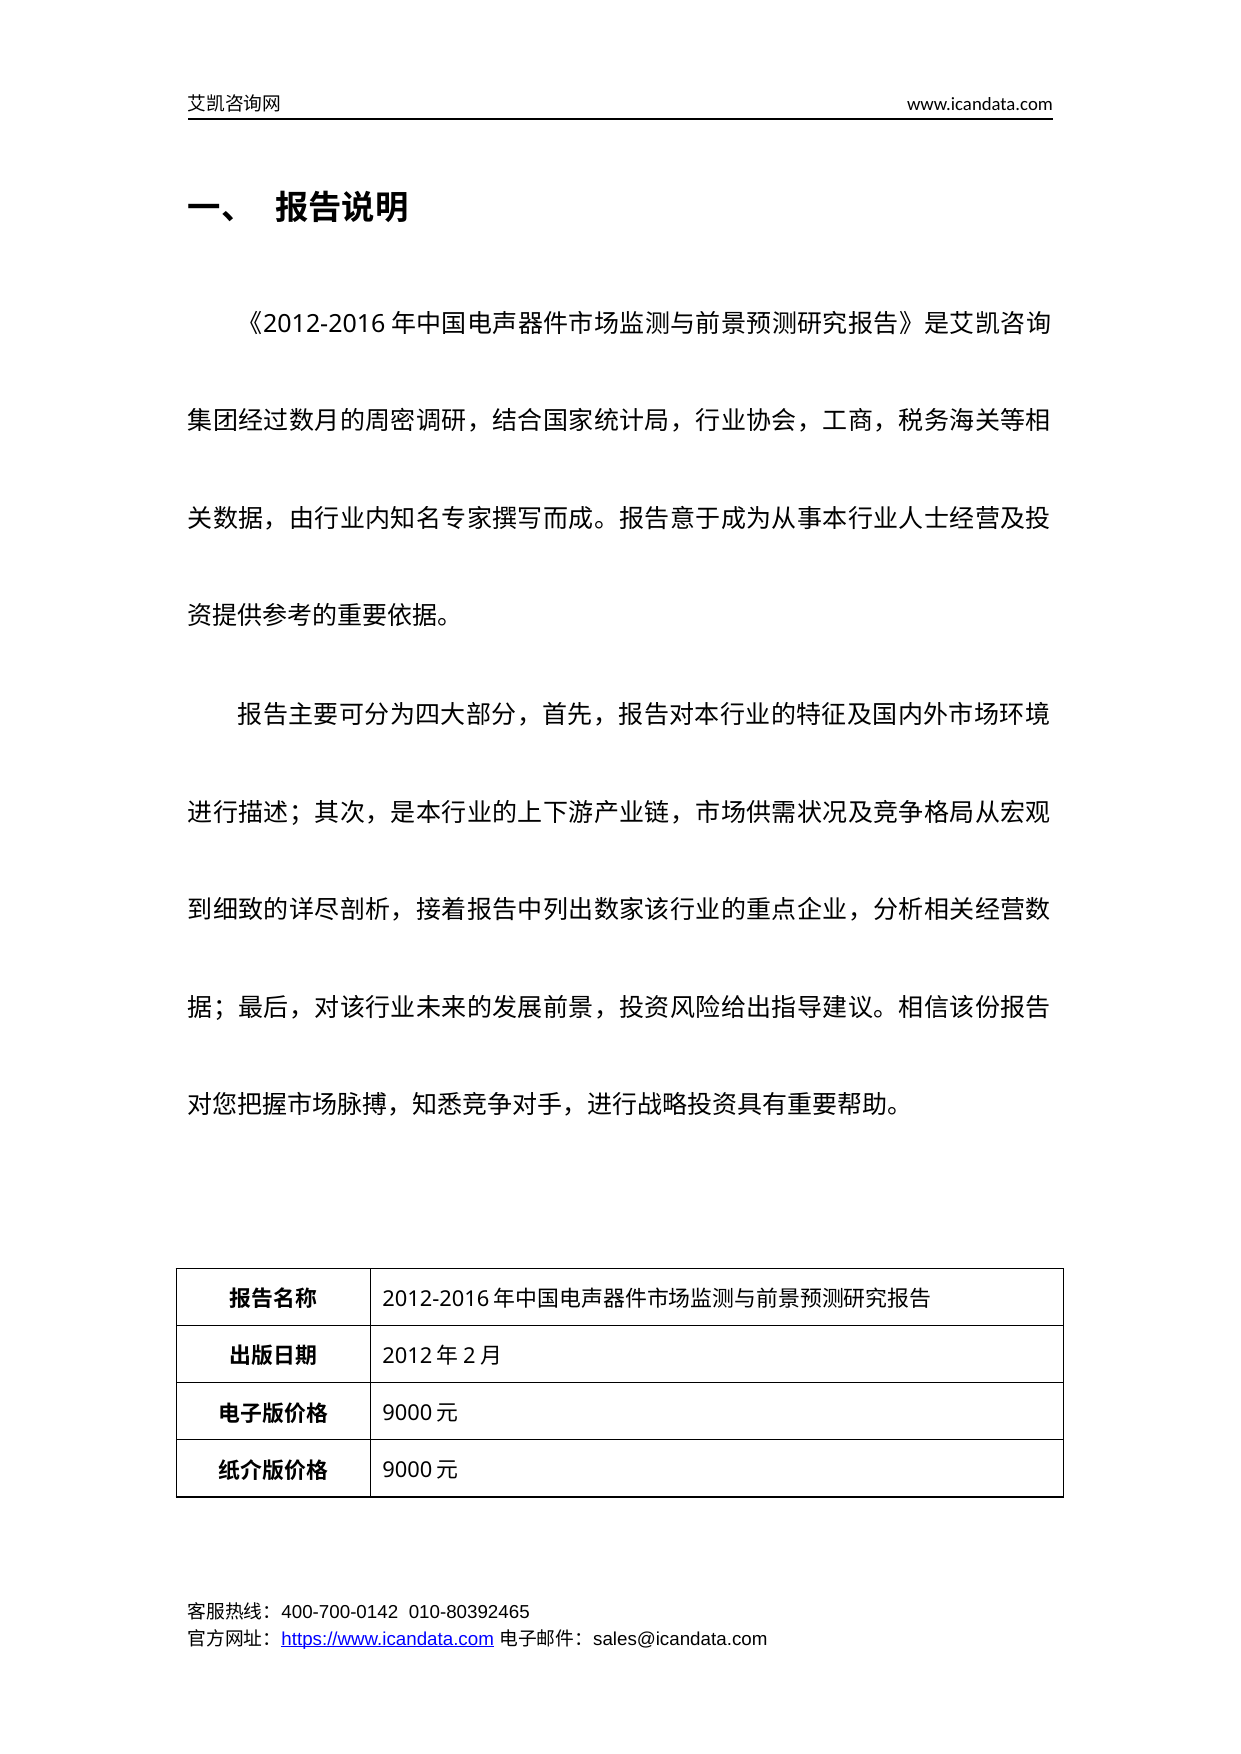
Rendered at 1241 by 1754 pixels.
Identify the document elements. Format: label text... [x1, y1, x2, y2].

text 报告主要可分为四大部分，首先，报告对本行业的特征及国内外市场环境进行描述；其次，是本行业的上下游产业链，市场供需状况及竞争格局从宏观到细致的详尽剖析，接着报告中列出数家该行业的重点企业，分析相关经营数据；最后，对该行业未来的发展前景，投资风险给出指导建议。相信该份报告对您把握市场脉搏，知悉竞争对手，进行战略投资具有重要帮助。 [187, 681, 1053, 1136]
table_cell 纸介版价格 [177, 1440, 370, 1496]
table_header 报告名称 [177, 1269, 370, 1325]
table_cell 9000元 [371, 1383, 1063, 1439]
table_header 2012-2016年中国电声器件市场监测与前景预测研究报告 [371, 1269, 1063, 1325]
subtitle 报告说明 [187, 172, 1053, 237]
table_cell 9000元 [371, 1440, 1063, 1496]
table_cell 出版日期 [177, 1326, 370, 1382]
text 《2012-2016年中国电声器件市场监测与前景预测研究报告》是艾凯咨询集团经过数月的周密调研，结合国家统计局，行业协会，工商，税务海关等相关数据，由行业内知名专家撰写而成。报告意于成为从事本行业人士经营及投资提供参考的重要依据。 [187, 289, 1053, 646]
table_cell 2012年2月 [371, 1326, 1063, 1382]
table_cell 电子版价格 [177, 1383, 370, 1439]
